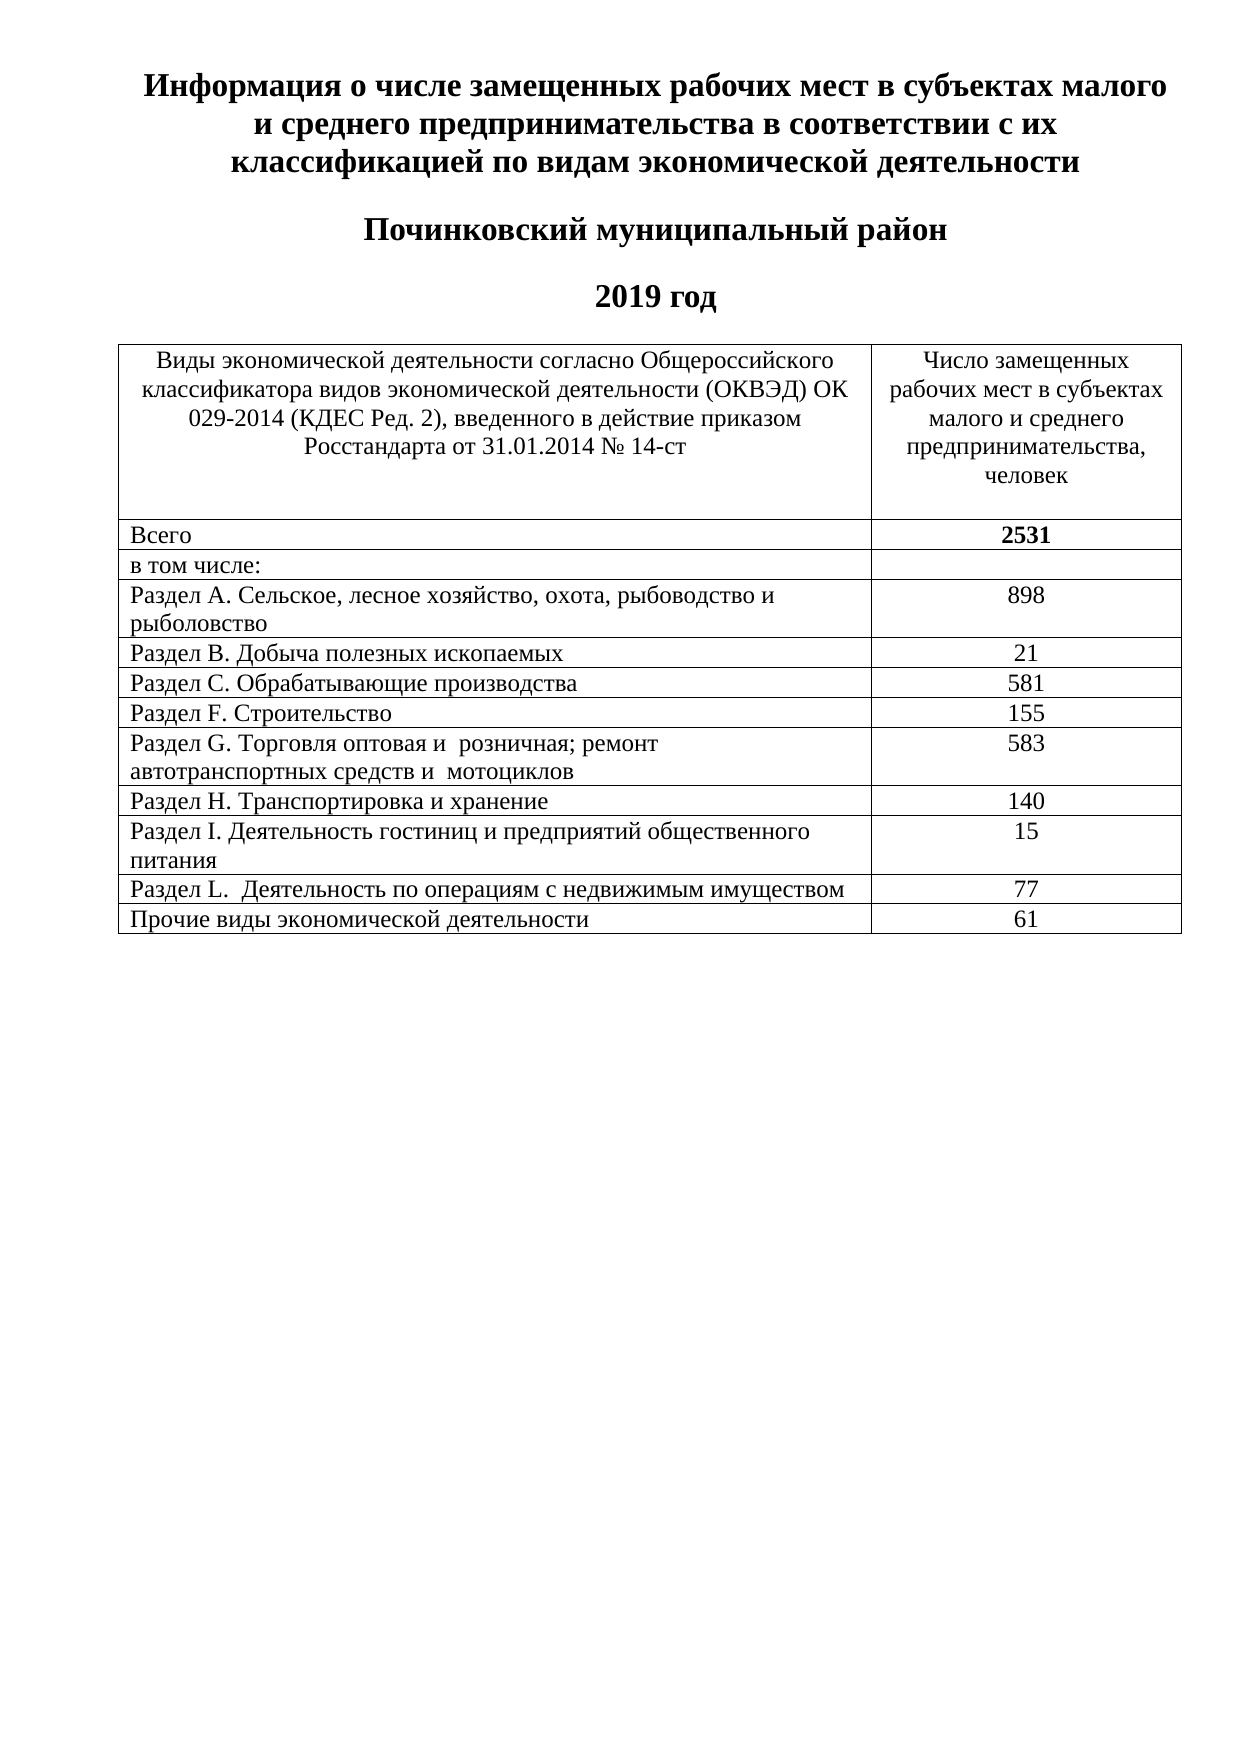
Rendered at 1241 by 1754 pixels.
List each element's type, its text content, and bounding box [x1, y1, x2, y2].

table_cell Раздел F. Строительство [119, 698, 871, 727]
table_cell 21 [872, 638, 1181, 667]
table_cell Раздел С. Обрабатывающие производства [119, 668, 871, 697]
text Информация о числе замещенных рабочих мест в субъектах малого и среднего предпринимательства в соответствии с их классификацией по видам экономической деятельности [130, 65, 1181, 180]
table_cell Раздел А. Сельское, лесное хозяйство, охота, рыбоводство и рыболовство [119, 580, 871, 637]
table_cell 155 [872, 698, 1181, 727]
table_cell 2531 [872, 520, 1181, 549]
table_cell Раздел L. Деятельность по операциям с недвижимым имуществом [119, 875, 871, 903]
table_cell 15 [872, 816, 1181, 873]
table_cell Всего [119, 520, 871, 549]
table_cell 581 [872, 668, 1181, 697]
table_cell Раздел В. Добыча полезных ископаемых [119, 638, 871, 667]
text Починковский муниципальный район [130, 209, 1181, 247]
text 2019 год [130, 277, 1181, 315]
table_header Виды экономической деятельности согласно Общероссийского классификатора видов экономической деятельности (ОКВЭД) ОК 029-2014 (КДЕС Ред. 2), введенного в действие приказом Росстандарта от 31.01.2014 № 14-ст [119, 345, 871, 519]
table_cell Раздел I. Деятельность гостиниц и предприятий общественного питания [119, 816, 871, 873]
table_cell 140 [872, 786, 1181, 815]
table_cell 898 [872, 580, 1181, 637]
table_cell Раздел H. Транспортировка и хранение [119, 786, 871, 815]
table_cell в том числе: [119, 550, 871, 579]
table_cell 61 [872, 904, 1181, 933]
table_cell Прочие виды экономической деятельности [119, 904, 871, 933]
table_cell 583 [872, 728, 1181, 785]
table_cell Раздел G. Торговля оптовая и розничная; ремонт автотранспортных средств и мотоциклов [119, 728, 871, 785]
table_cell 77 [872, 875, 1181, 903]
table_cell [872, 550, 1181, 579]
table_header Число замещенных рабочих мест в субъектах малого и среднего предпринимательства, человек [872, 345, 1181, 519]
